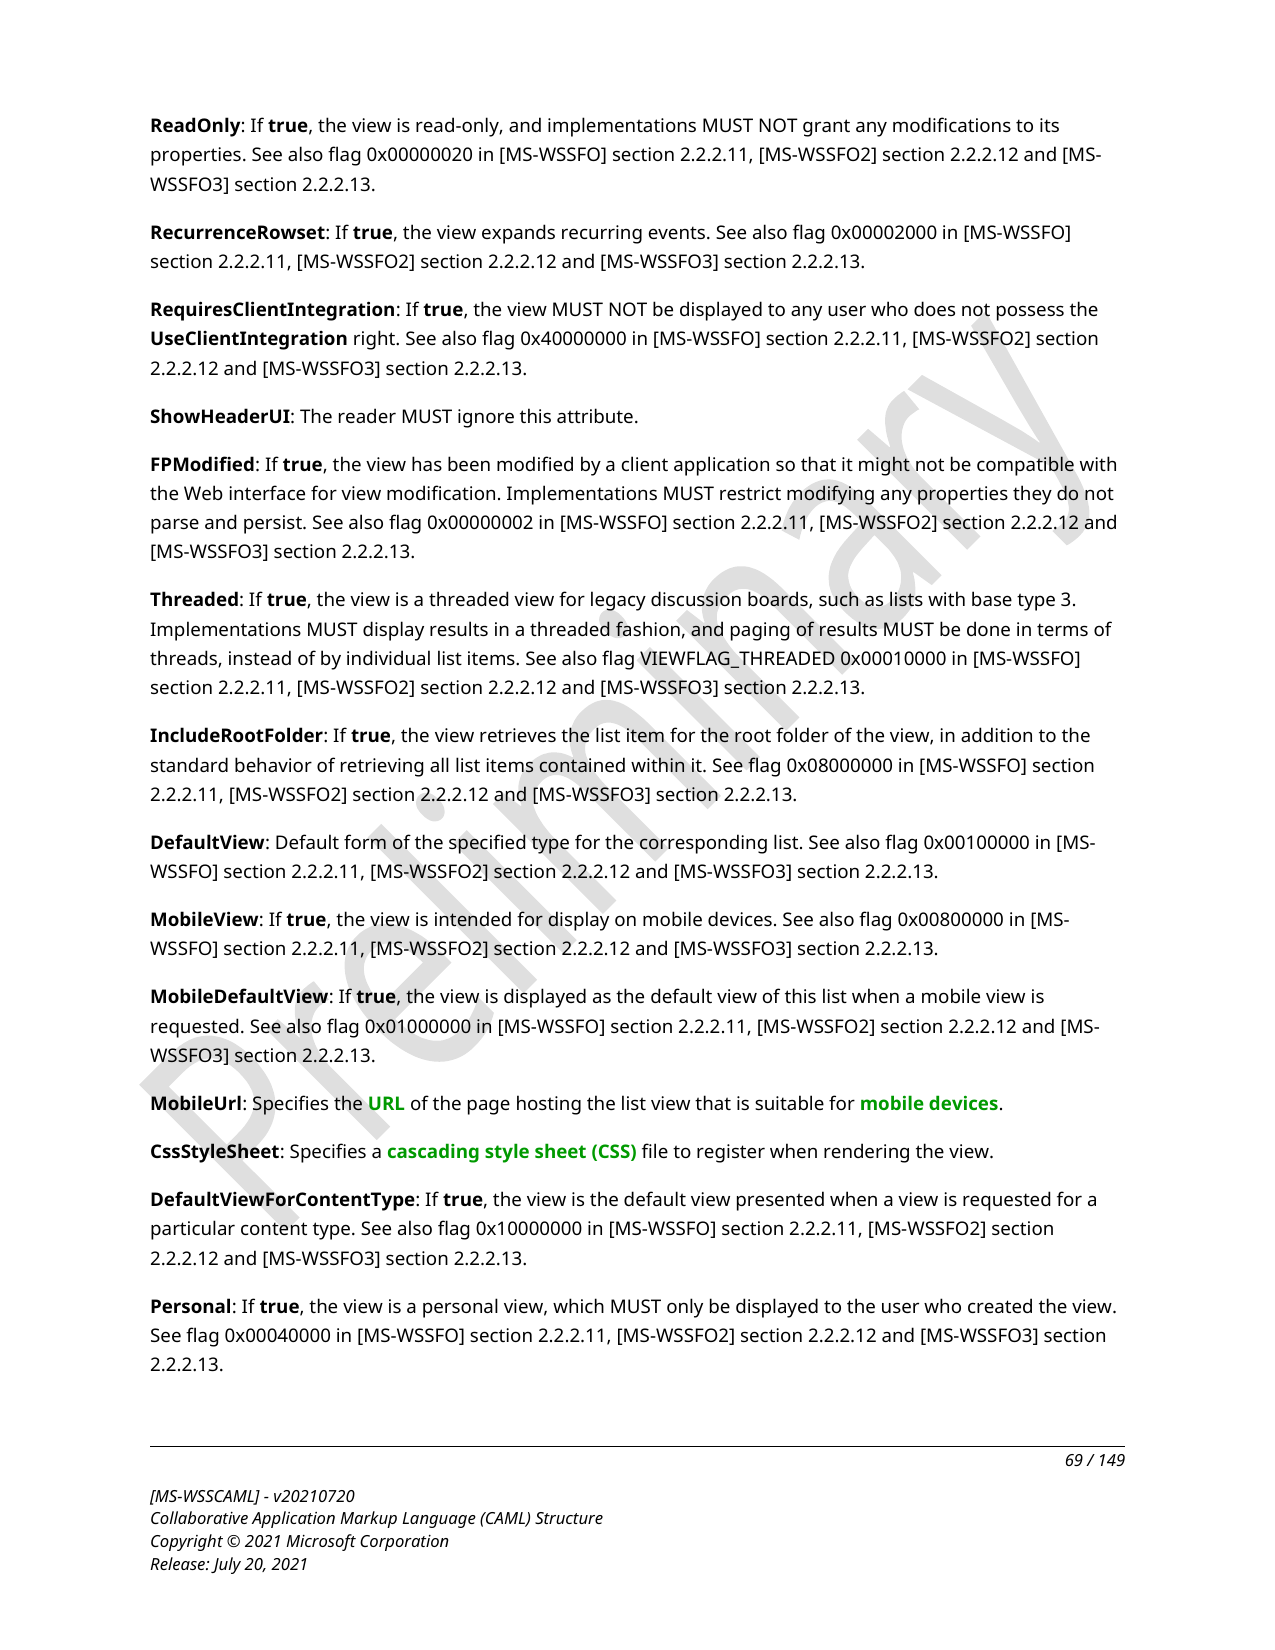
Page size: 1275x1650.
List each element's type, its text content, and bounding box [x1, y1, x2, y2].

text DefaultViewForContentType: If true, the view is the default view presented when a view is requested for a particular content type. See also flag 0x10000000 in [MS-WSSFO] section 2.2.2.11, [MS-WSSFO2] section 2.2.2.12 and [MS-WSSFO3] section 2.2.2.13. [150, 1186, 1125, 1270]
text ShowHeaderUI: The reader MUST ignore this attribute. [150, 403, 1125, 428]
text Personal: If true, the view is a personal view, which MUST only be displayed to the user who created the view. See flag 0x00040000 in [MS-WSSFO] section 2.2.2.11, [MS-WSSFO2] section 2.2.2.12 and [MS-WSSFO3] section 2.2.2.13. [150, 1293, 1125, 1377]
text CssStyleSheet: Specifies a cascading style sheet (CSS) file to register when rendering the view. [150, 1138, 1125, 1164]
text IncludeRootFolder: If true, the view retrieves the list item for the root folder of the view, in addition to the standard behavior of retrieving all list items contained within it. See flag 0x08000000 in [MS-WSSFO] section 2.2.2.11, [MS-WSSFO2] section 2.2.2.12 and [MS-WSSFO3] section 2.2.2.13. [150, 723, 1125, 807]
text DefaultView: Default form of the specified type for the corresponding list. See also flag 0x00100000 in [MS-WSSFO] section 2.2.2.11, [MS-WSSFO2] section 2.2.2.12 and [MS-WSSFO3] section 2.2.2.13. [150, 829, 1125, 884]
text ReadOnly: If true, the view is read-only, and implementations MUST NOT grant any modifications to its properties. See also flag 0x00000020 in [MS-WSSFO] section 2.2.2.11, [MS-WSSFO2] section 2.2.2.12 and [MS-WSSFO3] section 2.2.2.13. [150, 112, 1125, 197]
text Threaded: If true, the view is a threaded view for legacy discussion boards, such as lists with base type 3. Implementations MUST display results in a threaded fashion, and paging of results MUST be done in terms of threads, instead of by individual list items. See also flag VIEWFLAG_THREADED 0x00010000 in [MS-WSSFO] section 2.2.2.11, [MS-WSSFO2] section 2.2.2.12 and [MS-WSSFO3] section 2.2.2.13. [150, 587, 1125, 700]
text MobileView: If true, the view is intended for display on mobile devices. See also flag 0x00800000 in [MS-WSSFO] section 2.2.2.11, [MS-WSSFO2] section 2.2.2.12 and [MS-WSSFO3] section 2.2.2.13. [150, 906, 1125, 961]
text MobileDefaultView: If true, the view is displayed as the default view of this list when a mobile view is requested. See also flag 0x01000000 in [MS-WSSFO] section 2.2.2.11, [MS-WSSFO2] section 2.2.2.12 and [MS-WSSFO3] section 2.2.2.13. [150, 984, 1125, 1068]
text FPModified: If true, the view has been modified by a client application so that it might not be compatible with the Web interface for view modification. Implementations MUST restrict modifying any properties they do not parse and persist. See also flag 0x00000002 in [MS-WSSFO] section 2.2.2.11, [MS-WSSFO2] section 2.2.2.12 and [MS-WSSFO3] section 2.2.2.13. [150, 451, 1125, 564]
text MobileUrl: Specifies the URL of the page hosting the list view that is suitable for mobile devices. [150, 1090, 1125, 1116]
text RequiresClientIntegration: If true, the view MUST NOT be displayed to any user who does not possess the UseClientIntegration right. See also flag 0x40000000 in [MS-WSSFO] section 2.2.2.11, [MS-WSSFO2] section 2.2.2.12 and [MS-WSSFO3] section 2.2.2.13. [150, 296, 1125, 380]
text RecurrenceRowset: If true, the view expands recurring events. See also flag 0x00002000 in [MS-WSSFO] section 2.2.2.11, [MS-WSSFO2] section 2.2.2.12 and [MS-WSSFO3] section 2.2.2.13. [150, 219, 1125, 274]
